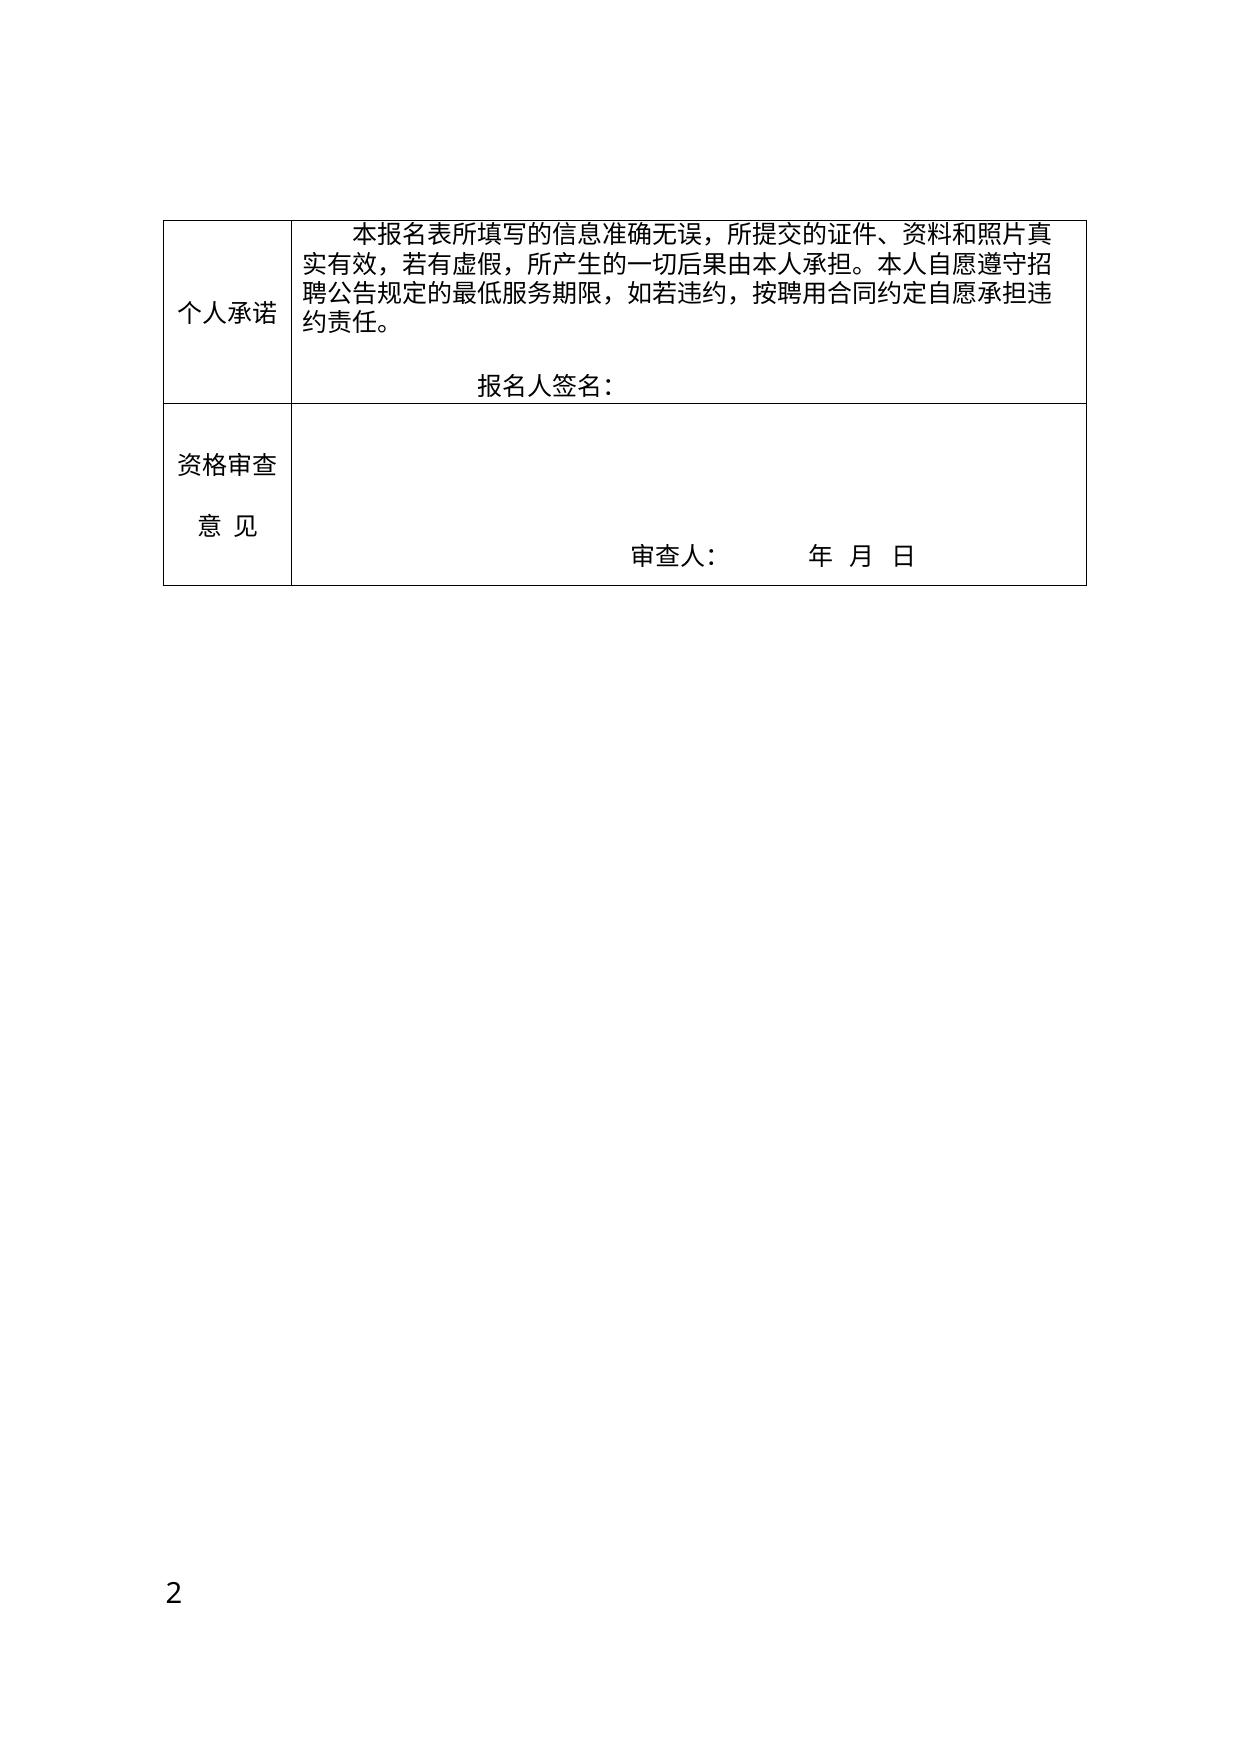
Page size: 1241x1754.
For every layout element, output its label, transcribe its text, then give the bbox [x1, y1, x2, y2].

table_cell 资格审查 意 见 [164, 404, 291, 584]
table_cell 个人承诺 [164, 221, 291, 403]
table_cell 本报名表所填写的信息准确无误，所提交的证件、资料和照片真实有效，若有虚假，所产生的一切后果由本人承担。本人自愿遵守招聘公告规定的最低服务期限，如若违约，按聘用合同约定自愿承担违约责任。 报名人签名： [292, 221, 1086, 403]
table_cell 审查人： 年 月 日 [292, 404, 1086, 584]
